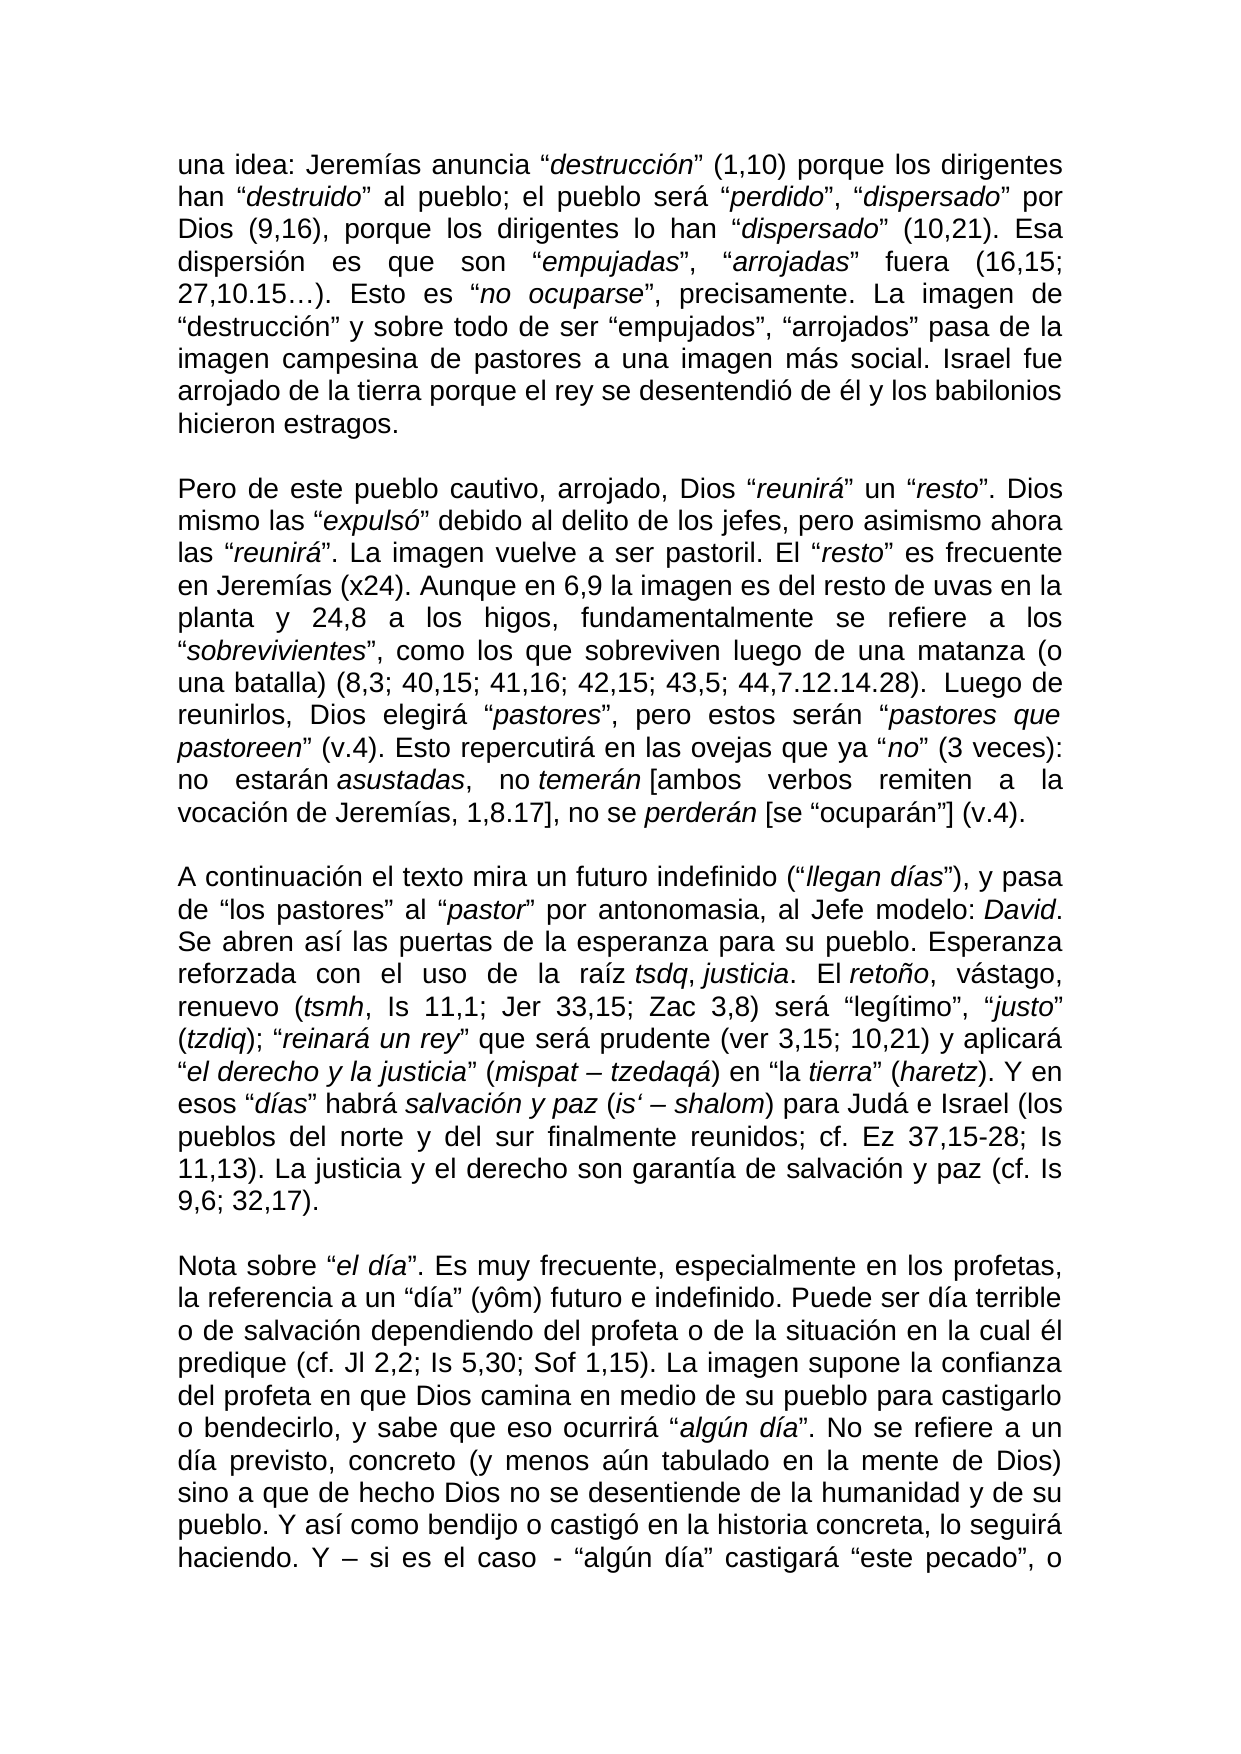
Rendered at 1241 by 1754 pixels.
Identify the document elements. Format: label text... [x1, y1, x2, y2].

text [177, 148, 1063, 439]
text A continuación el texto mira un futuro indefinido (“llegan días”), y pasa de “los pastores” al “pastor” por antonomasia, al Jefe modelo: David. Se abren así las puertas de la esperanza para su pueblo. Esperanza reforzada con el uso de la raíz tsdq, justicia. El retoño, vástago, renuevo (tsmh, Is 11,1; Jer 33,15; Zac 3,8) será “legítimo”, “justo” (tzdiq); “reinará un rey” que será prudente (ver 3,15; 10,21) y aplicará “el derecho y la justicia” (mispat – tzedaqá) en “la tierra” (haretz). Y en esos “días” habrá salvación y paz (is‘ – shalom) para Judá e Israel (los pueblos del norte y del sur finalmente reunidos; cf. Ez 37,15-28; Is 11,13). La justicia y el derecho son garantía de salvación y paz (cf. Is 9,6; 32,17). [177, 860, 1063, 1217]
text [177, 1249, 1063, 1573]
text Pero de este pueblo cautivo, arrojado, Dios “reunirá” un “resto”. Dios mismo las “expulsó” debido al delito de los jefes, pero asimismo ahora las “reunirá”. La imagen vuelve a ser pastoril. El “resto” es frecuente en Jeremías (x24). Aunque en 6,9 la imagen es del resto de uvas en la planta y 24,8 a los higos, fundamentalmente se refiere a los “sobrevivientes”, como los que sobreviven luego de una matanza (o una batalla) (8,3; 40,15; 41,16; 42,15; 43,5; 44,7.12.14.28). Luego de reunirlos, Dios elegirá “pastores”, pero estos serán “pastores que pastoreen” (v.4). Esto repercutirá en las ovejas que ya “no” (3 veces): no estarán asustadas, no temerán [ambos verbos remiten a la vocación de Jeremías, 1,8.17], no se perderán [se “ocuparán”] (v.4). [177, 472, 1063, 828]
